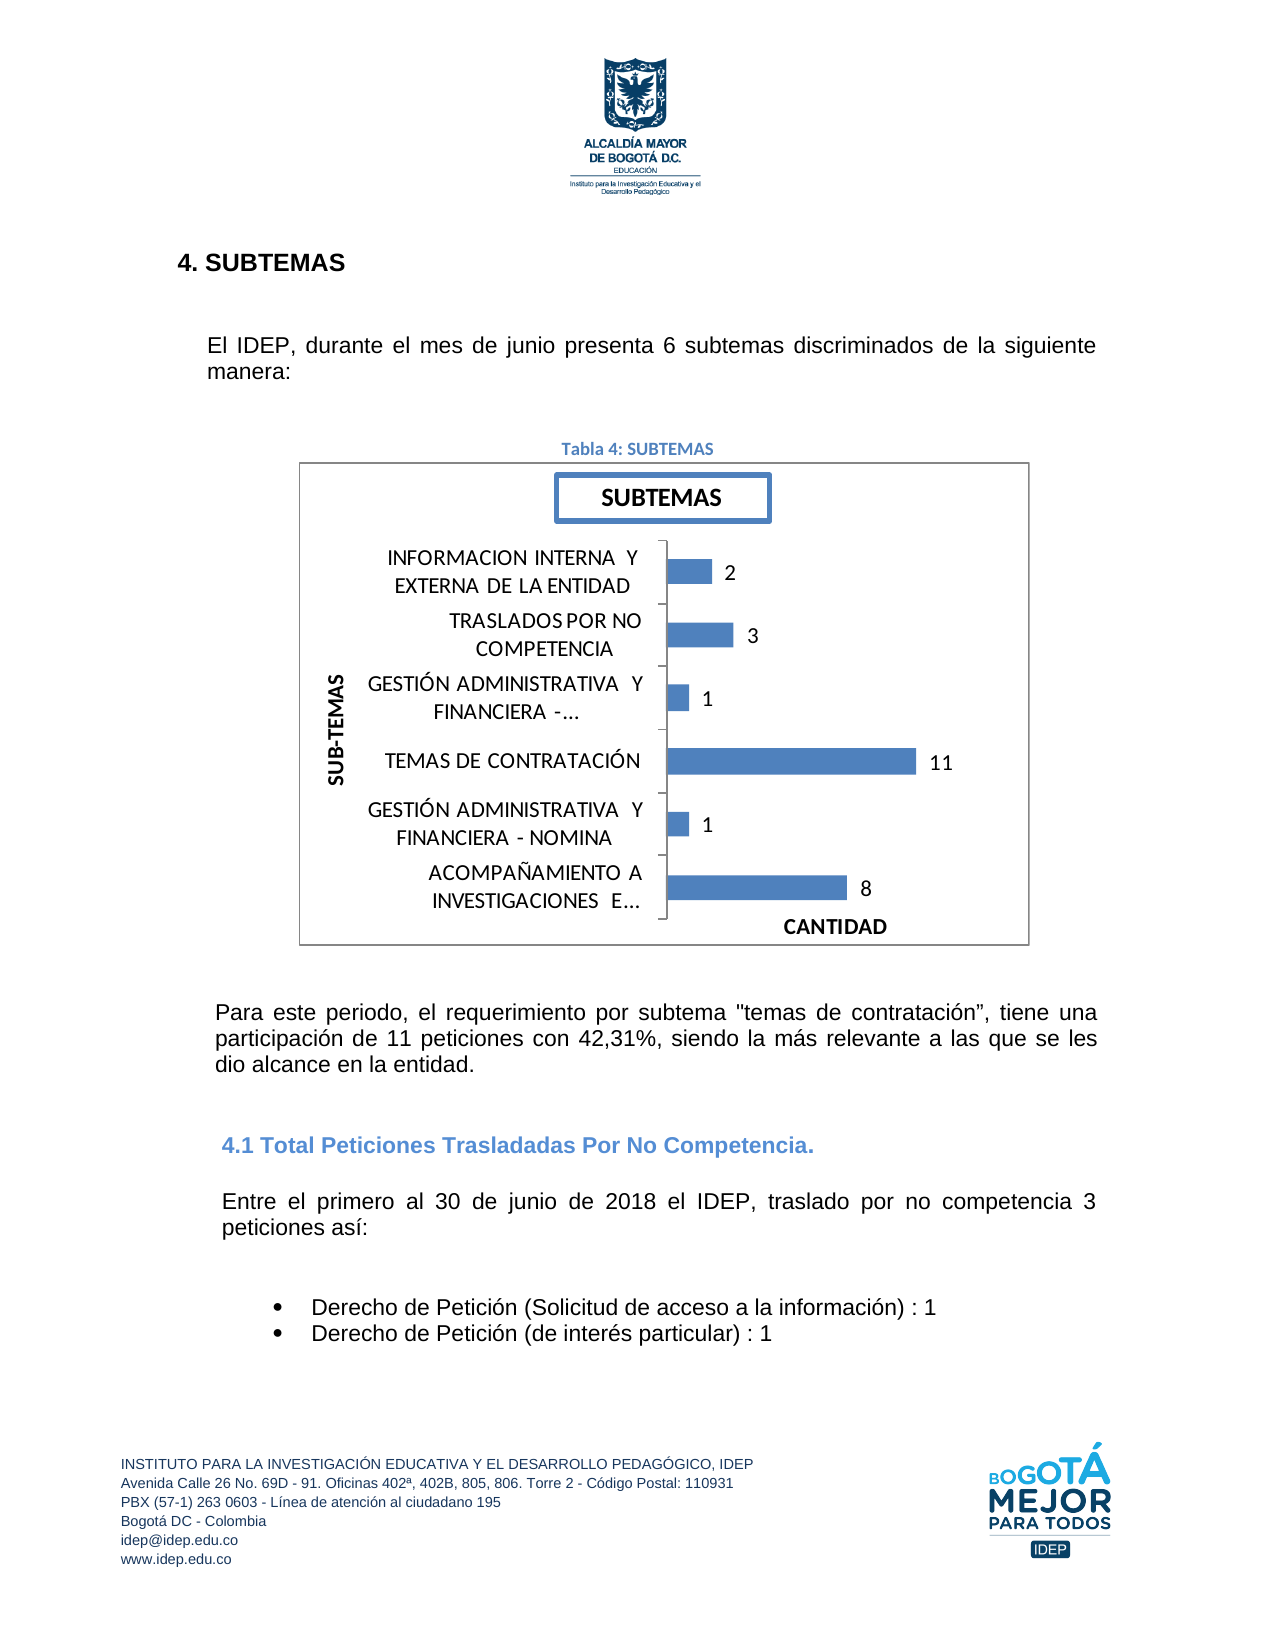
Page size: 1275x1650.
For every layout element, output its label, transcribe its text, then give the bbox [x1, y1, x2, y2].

text 4.1 Total Peticiones Trasladadas Por No Competencia. [222, 1131, 1098, 1159]
text El IDEP, durante el mes de junio presenta 6 subtemas discriminados de la siguiente manera: [207, 332, 1098, 384]
picture [961, 1434, 1139, 1567]
picture [560, 58, 715, 195]
list Derecho de Petición (de interés particular) : 1 [274, 1320, 1098, 1346]
text 4. SUBTEMAS [177, 248, 1098, 277]
list Derecho de Petición (Solicitud de acceso a la información) : 1 [274, 1293, 1098, 1320]
text Entre el primero al 30 de junio de 2018 el IDEP, traslado por no competencia 3 peticiones así: [222, 1188, 1098, 1241]
text Para este periodo, el requerimiento por subtema "temas de contratación”, tiene una participación de 11 peticiones con 42,31%, siendo la más relevante a las que se les dio alcance en la entidad. [215, 999, 1098, 1078]
